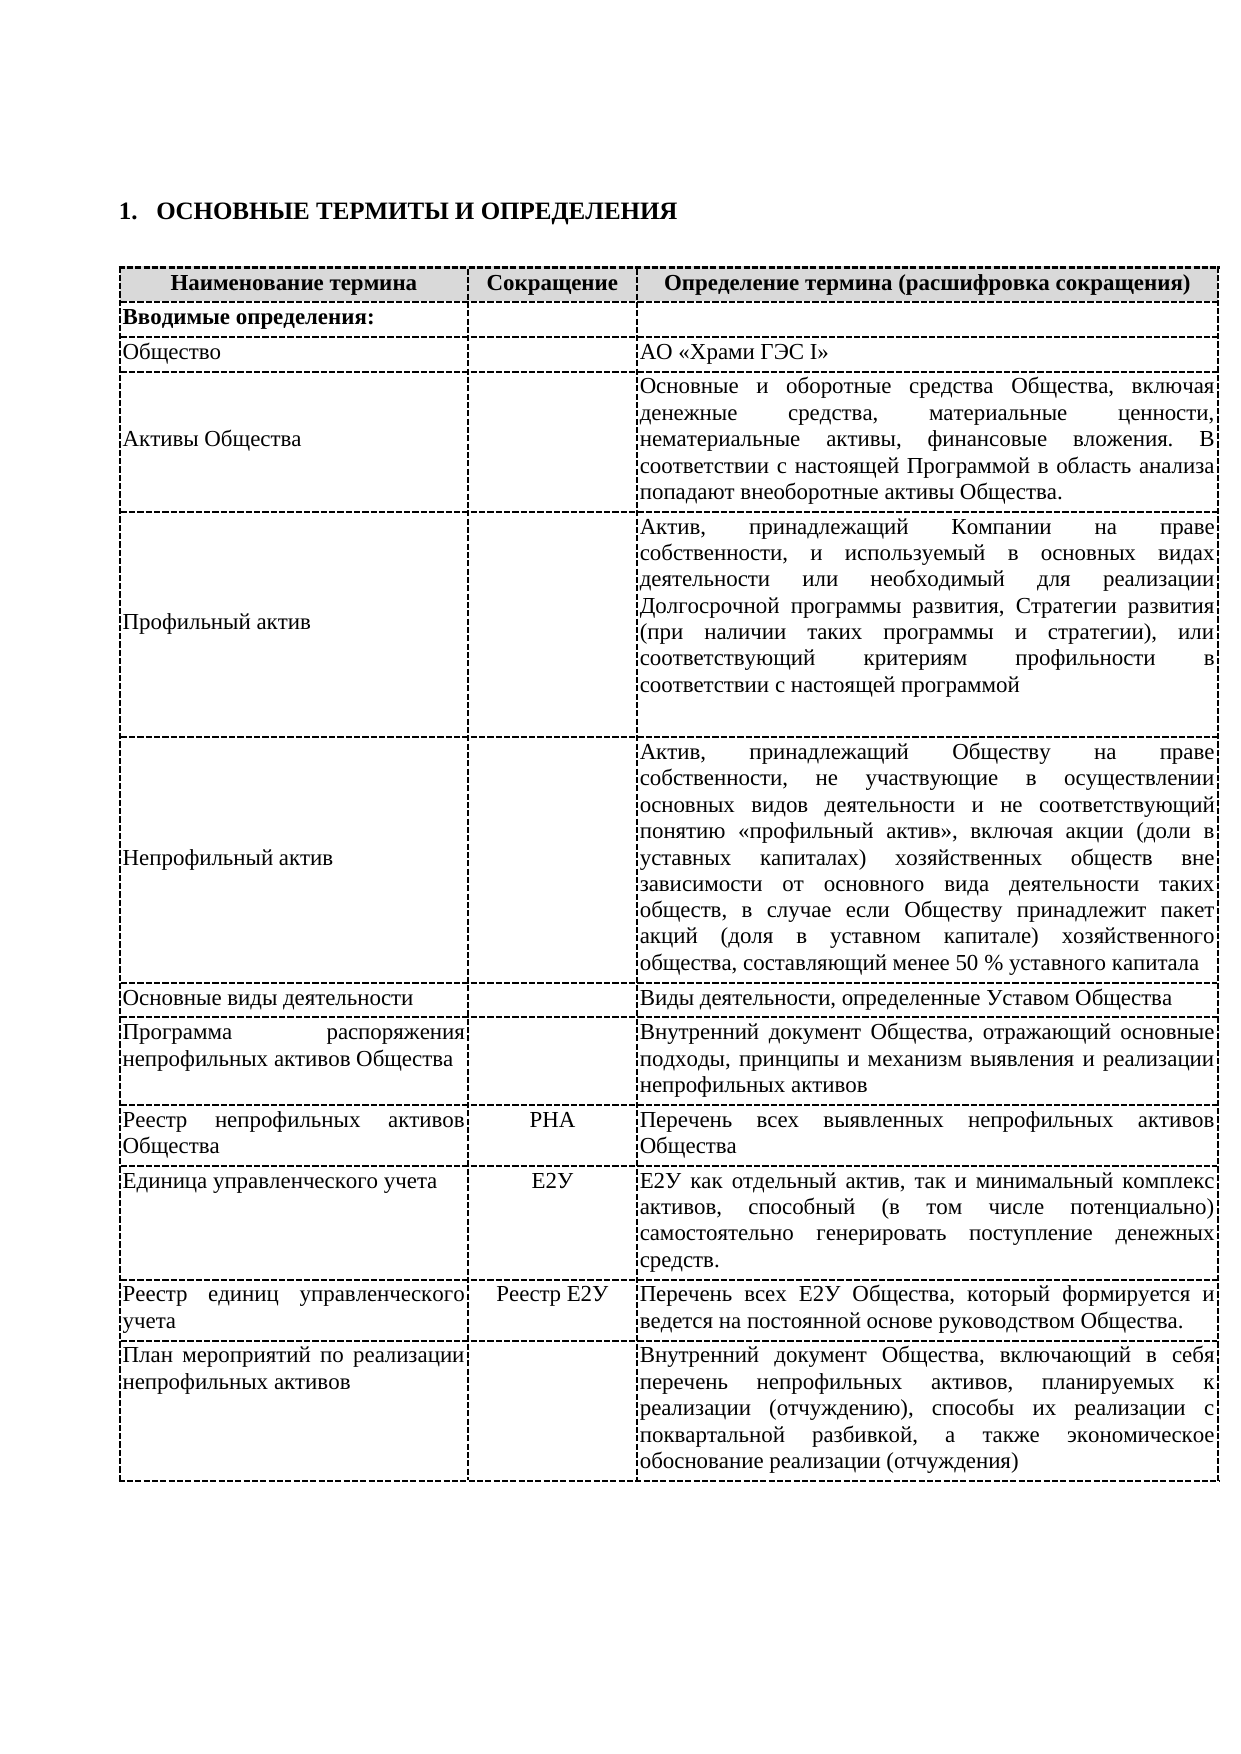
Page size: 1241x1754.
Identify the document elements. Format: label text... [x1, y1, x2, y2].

table_cell [468, 1340, 637, 1479]
list ОСновные термиты и определения [118, 196, 1152, 225]
table_cell Е2У [468, 1165, 637, 1278]
table_cell [468, 336, 637, 371]
table_cell Перечень всех выявленных непрофильных активов Общества [637, 1104, 1218, 1165]
table_cell Реестр единиц управленческого учета [120, 1279, 468, 1339]
table_cell Единица управленческого учета [120, 1165, 468, 1278]
table_cell РНА [468, 1104, 637, 1165]
table_header Определение термина (расшифровка сокращения) [637, 266, 1218, 301]
table_cell Актив, принадлежащий Компании на праве собственности, и используемый в основных видах деятельности или необходимый для реализации Долгосрочной программы развития, Стратегии развития (при наличии таких программы и стратегии), или соответствующий критериям профильности в соответствии с настоящей программой [637, 511, 1218, 736]
table_cell Виды деятельности, определенные Уставом Общества [637, 982, 1218, 1016]
table_header Наименование термина [120, 266, 468, 301]
table_cell Активы Общества [120, 371, 468, 511]
table_cell План мероприятий по реализации непрофильных активов [120, 1340, 468, 1479]
table_cell [468, 511, 637, 736]
table_cell Внутренний документ Общества, включающий в себя перечень непрофильных активов, планируемых к реализации (отчуждению), способы их реализации с поквартальной разбивкой, а также экономическое обоснование реализации (отчуждения) [637, 1340, 1218, 1479]
table_cell Основные виды деятельности [120, 982, 468, 1016]
table_cell [468, 736, 637, 982]
table_cell Профильный актив [120, 511, 468, 736]
table_cell [468, 371, 637, 511]
table_cell Внутренний документ Общества, отражающий основные подходы, принципы и механизм выявления и реализации непрофильных активов [637, 1016, 1218, 1104]
table_cell [468, 1016, 637, 1104]
table_cell [468, 982, 637, 1016]
table_cell Общество [120, 336, 468, 371]
table_cell Перечень всех Е2У Общества, который формируется и ведется на постоянной основе руководством Общества. [637, 1279, 1218, 1339]
table_cell Вводимые определения: [120, 301, 468, 336]
table_cell Основные и оборотные средства Общества, включая денежные средства, материальные ценности, нематериальные активы, финансовые вложения. В соответствии с настоящей Программой в область анализа попадают внеоборотные активы Общества. [637, 371, 1218, 511]
table_cell [637, 301, 1218, 336]
table_cell Реестр непрофильных активов Общества [120, 1104, 468, 1165]
table_cell Актив, принадлежащий Обществу на праве собственности, не участвующие в осуществлении основных видов деятельности и не соответствующий понятию «профильный актив», включая акции (доли в уставных капиталах) хозяйственных обществ вне зависимости от основного вида деятельности таких обществ, в случае если Обществу принадлежит пакет акций (доля в уставном капитале) хозяйственного общества, составляющий менее 50 % уставного капитала [637, 736, 1218, 982]
table_cell Непрофильный актив [120, 736, 468, 982]
table_cell Программа распоряжения непрофильных активов Общества [120, 1016, 468, 1104]
table_header Сокращение [468, 266, 637, 301]
table_cell Реестр Е2У [468, 1279, 637, 1339]
table_cell АО «Храми ГЭС I» [637, 336, 1218, 371]
table_cell [468, 301, 637, 336]
table_cell Е2У как отдельный актив, так и минимальный комплекс активов, способный (в том числе потенциально) самостоятельно генерировать поступление денежных средств. [637, 1165, 1218, 1278]
